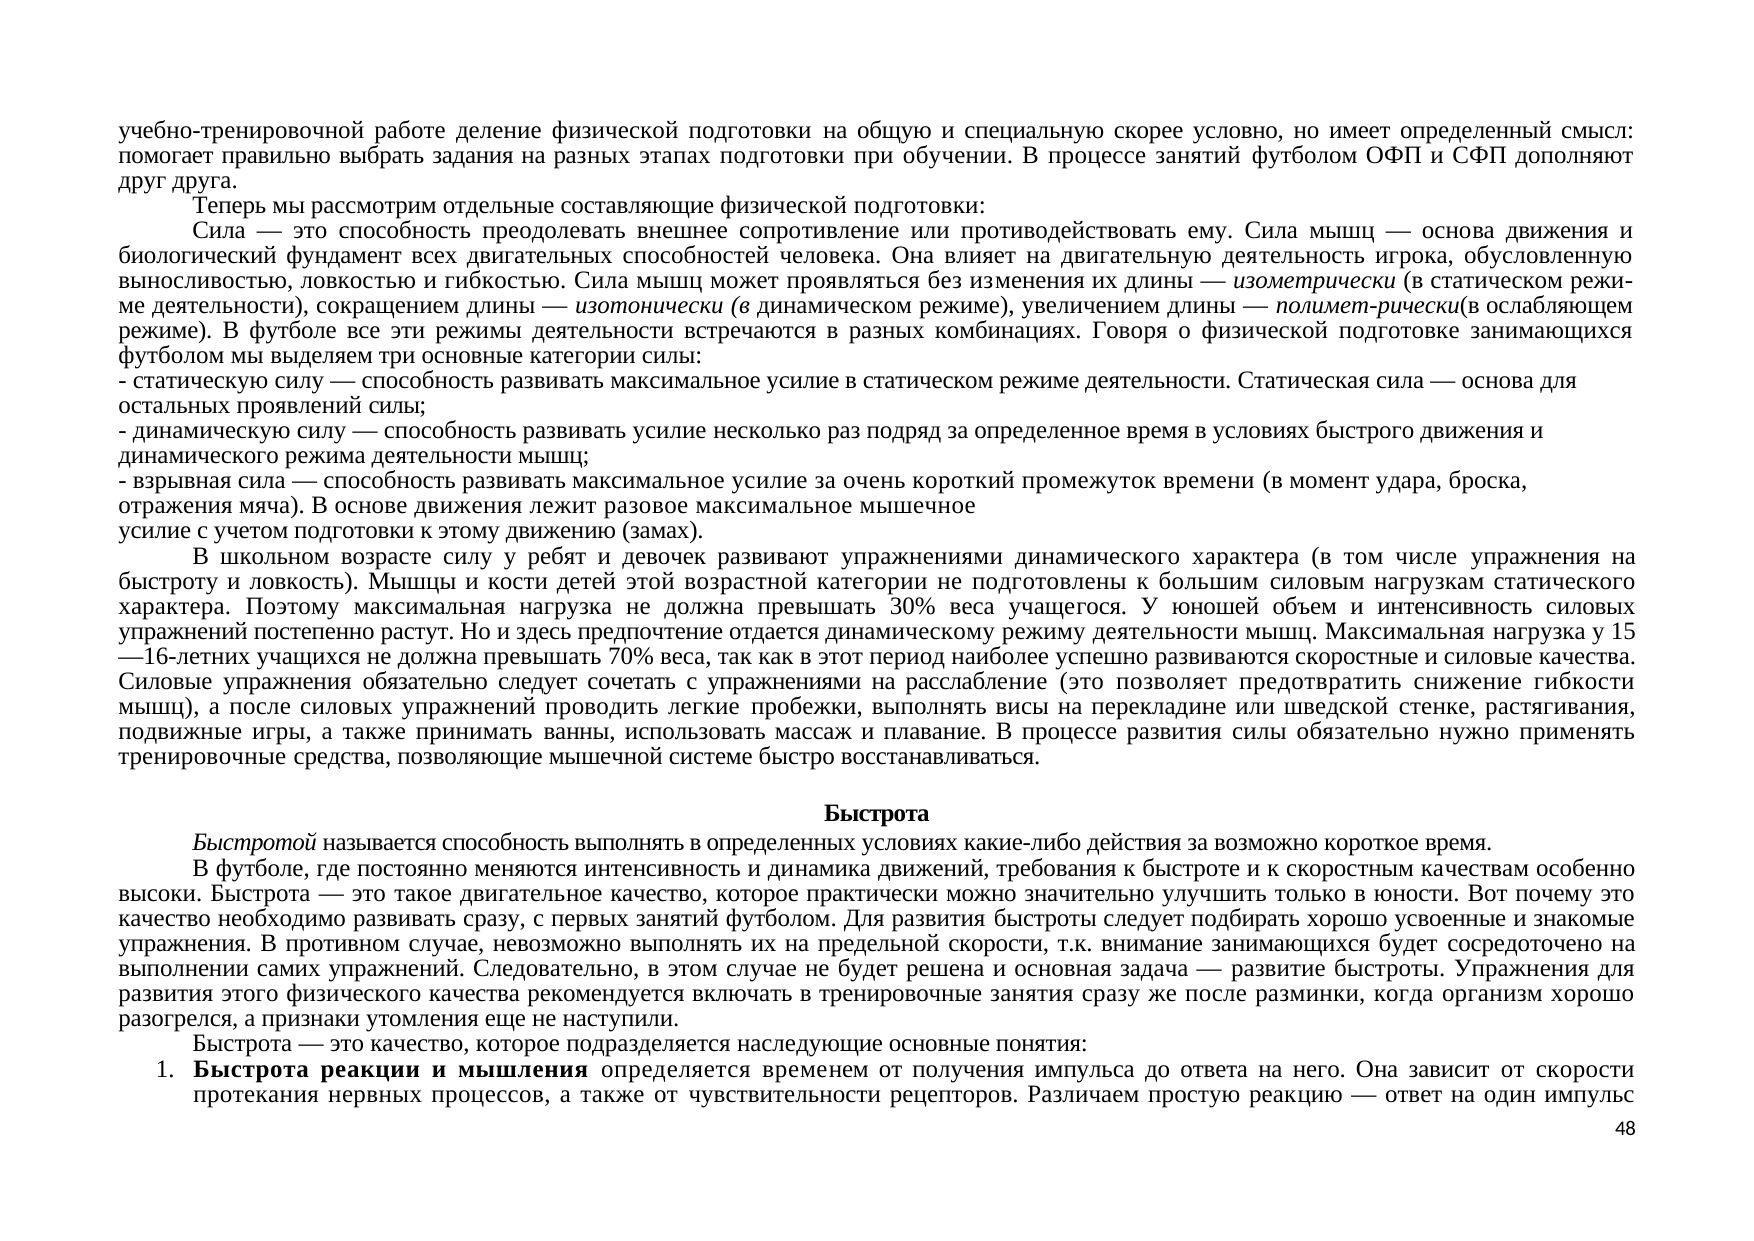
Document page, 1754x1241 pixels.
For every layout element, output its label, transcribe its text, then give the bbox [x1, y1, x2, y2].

text - взрывная сила — способность развивать максимальное усилие за очень короткий промежуток времени (в момент удара, броска, отражения мяча). В основе движения лежит разовое максимальное мышечное усилие с учетом подготовки к этому движению (замах). [118, 468, 1636, 543]
text - динамическую силу — способность развивать усилие несколько раз подряд за определенное время в условиях быстрого движения и динамического режима деятельности мышц; [118, 418, 1636, 468]
text Теперь мы рассмотрим отдельные составляющие физической подготовки: [118, 193, 1631, 218]
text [118, 118, 1634, 193]
text - статическую силу — способность развивать максимальное усилие в статическом режиме деятельности. Статическая сила — основа для остальных проявлений силы; [118, 368, 1636, 418]
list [156, 1057, 1635, 1107]
text В футболе, где постоянно меняются интенсивность и динамика движений, требования к быстроте и к скоростным качествам особенно высоки. Быстрота — это такое двигательное качество, которое практически можно значительно улучшить только в юности. Вот почему это качество необходимо развивать сразу, с первых занятий футболом. Для развития быстроты следует подбирать хорошо усвоенные и знакомые упражнения. В противном случае, невозможно выполнять их на предельной скорости, т.к. внимание занимающихся будет сосредоточено на выполнении самих упражнений. Следовательно, в этом случае не будет решена и основная задача — развитие быстроты. Упражнения для развития этого физического качества рекомендуется включать в тренировочные занятия сразу же после разминки, когда организм хорошо разогрелся, а признаки утомления еще не наступили. [118, 856, 1635, 1031]
text Быстрота — это качество, которое подразделяется наследующие основные понятия: [118, 1031, 1634, 1056]
text Быстрота [118, 798, 1636, 827]
text В школьном возрасте силу у ребят и девочек развивают упражнениями динамического характера (в том числе упражнения на быстроту и ловкость). Мышцы и кости детей этой возрастной категории не подготовлены к большим силовым нагрузкам статического характера. Поэтому максимальная нагрузка не должна превышать 30% веса учащегося. У юношей объем и интенсивность силовых упражнений постепенно растут. Но и здесь предпочтение отдается динамическому режиму деятельности мышц. Максимальная нагрузка у 15—16-летних учащихся не должна превышать 70% веса, так как в этот период наиболее успешно развиваются скоростные и силовые качества. Силовые упражнения обязательно следует сочетать с упражнениями на расслабление (это позволяет предотвратить снижение гибкости мышц), а после силовых упражнений проводить легкие пробежки, выполнять висы на перекладине или шведской стенке, растягивания, подвижные игры, а также принимать ванны, использовать массаж и плавание. В процессе развития силы обязательно нужно применять тренировочные средства, позволяющие мышечной системе быстро восстанавливаться. [118, 544, 1636, 769]
text Сила — это способность преодолевать внешнее сопротивление или противодействовать ему. Сила мышц — основа движения и биологический фундамент всех двигательных способностей человека. Она влияет на двигательную деятельность игрока, обусловленную выносливостью, ловкостью и гибкостью. Сила мышц может проявляться без изменения их длины — изометрически (в статическом режиме деятельности), сокращением длины — изотонически (в динамическом режиме), увеличением длины — полимет-рически(в ослабляющем режиме). В футболе все эти режимы деятельности встречаются в разных комбинациях. Говоря о физической подготовке занимающихся футболом мы выделяем три основные категории силы: [118, 218, 1633, 368]
text Быстротой называется способность выполнять в определенных условиях какие-либо действия за возможно короткое время. [118, 827, 1635, 855]
